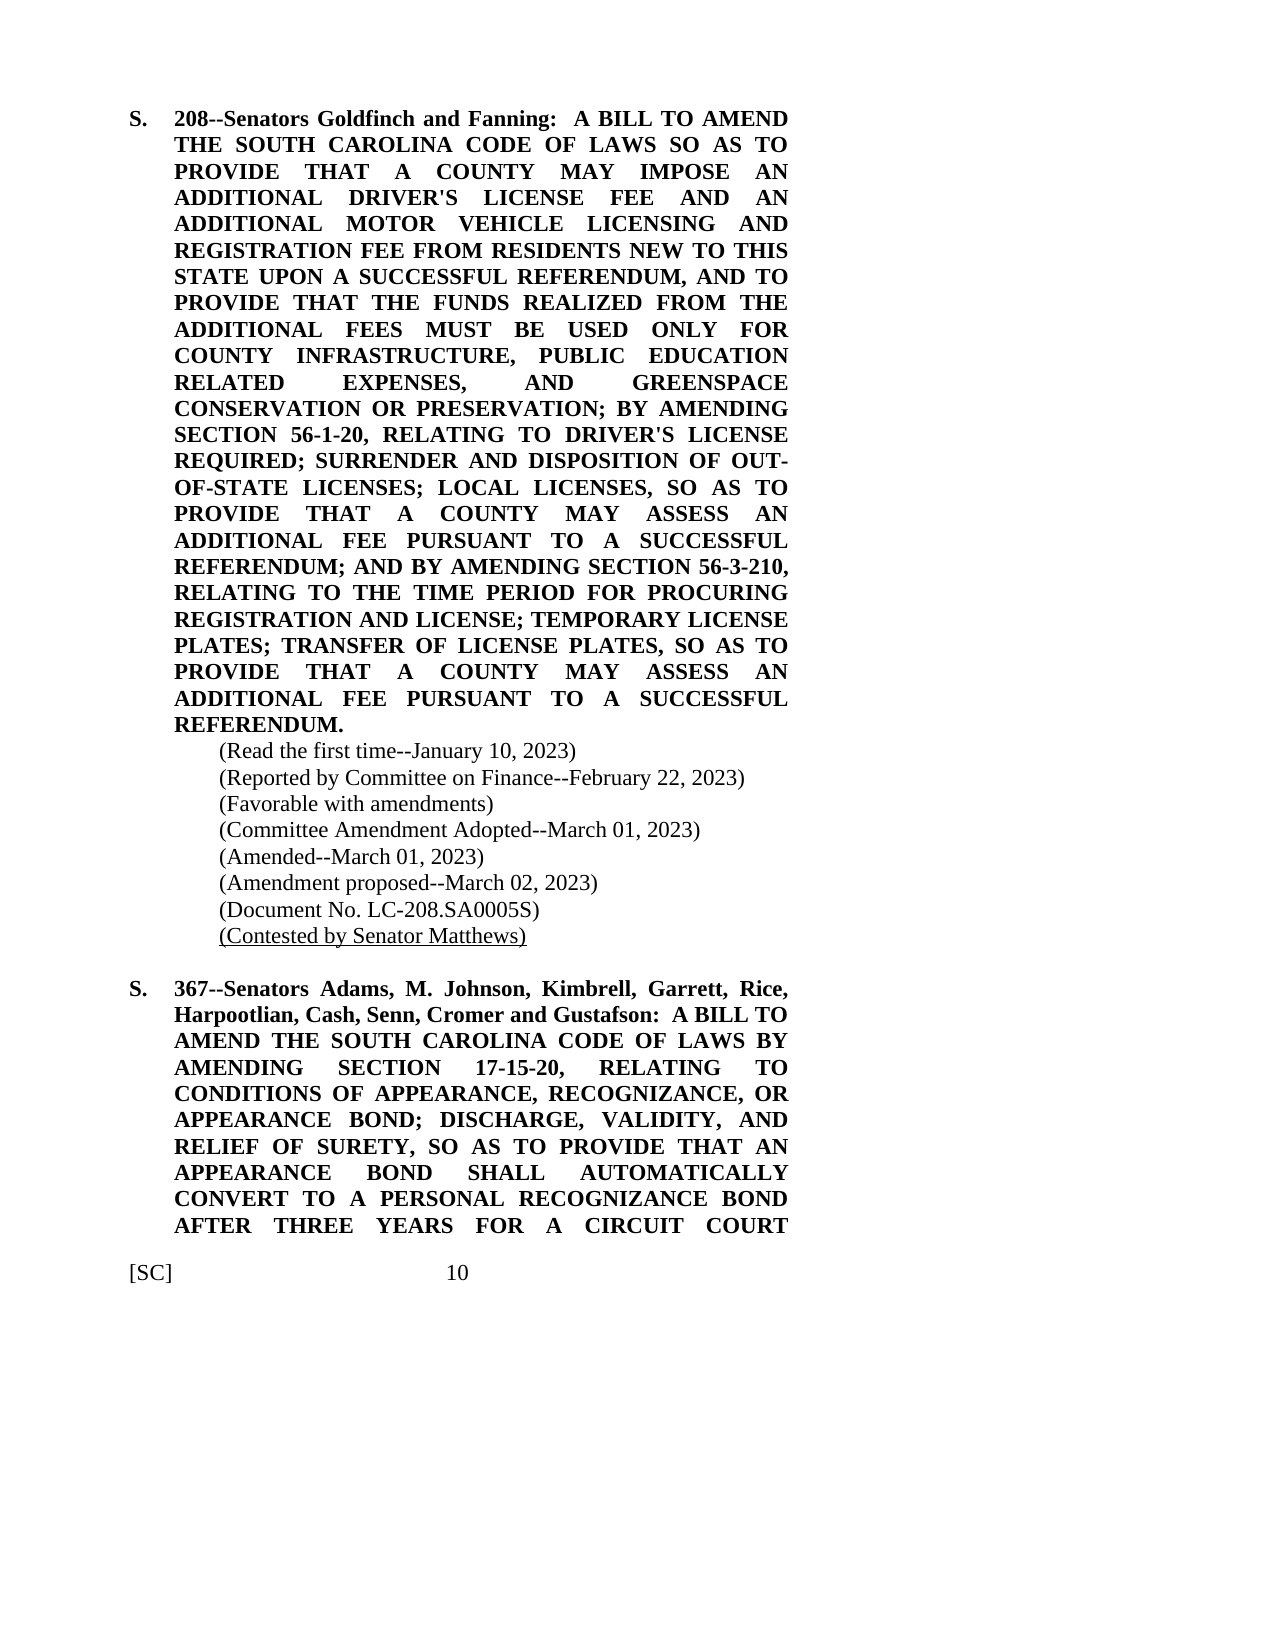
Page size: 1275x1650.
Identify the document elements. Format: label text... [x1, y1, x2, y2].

text (Contested by Senator Matthews) [219, 922, 789, 948]
text (Reported by Committee on Finance--February 22, 2023) [219, 764, 789, 790]
text (Amendment proposed--March 02, 2023) [219, 869, 789, 896]
text (Committee Amendment Adopted--March 01, 2023) [219, 817, 789, 843]
text (Amended--March 01, 2023) [219, 843, 789, 869]
text (Document No. LC-208.SA0005S) [219, 896, 789, 922]
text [129, 975, 789, 1238]
text (Favorable with amendments) [219, 790, 789, 817]
text S. 208--Senators Goldfinch and Fanning: A BILL TO AMEND THE SOUTH CAROLINA CODE OF LAWS SO AS TO PROVIDE THAT A COUNTY MAY IMPOSE AN ADDITIONAL DRIVER'S LICENSE FEE AND AN ADDITIONAL MOTOR VEHICLE LICENSING AND REGISTRATION FEE FROM RESIDENTS NEW TO THIS STATE UPON A SUCCESSFUL REFERENDUM, AND TO PROVIDE THAT THE FUNDS REALIZED FROM THE ADDITIONAL FEES MUST BE USED ONLY FOR COUNTY INFRASTRUCTURE, PUBLIC EDUCATION RELATED EXPENSES, AND GREENSPACE CONSERVATION OR PRESERVATION; BY AMENDING SECTION 56-1-20, RELATING TO DRIVER'S LICENSE REQUIRED; SURRENDER AND DISPOSITION OF OUT-OF-STATE LICENSES; LOCAL LICENSES, SO AS TO PROVIDE THAT A COUNTY MAY ASSESS AN ADDITIONAL FEE PURSUANT TO A SUCCESSFUL REFERENDUM; AND BY AMENDING SECTION 56-3-210, RELATING TO THE TIME PERIOD FOR PROCURING REGISTRATION AND LICENSE; TEMPORARY LICENSE PLATES; TRANSFER OF LICENSE PLATES, SO AS TO PROVIDE THAT A COUNTY MAY ASSESS AN ADDITIONAL FEE PURSUANT TO A SUCCESSFUL REFERENDUM. [129, 105, 789, 737]
text (Read the first time--January 10, 2023) [219, 737, 789, 764]
